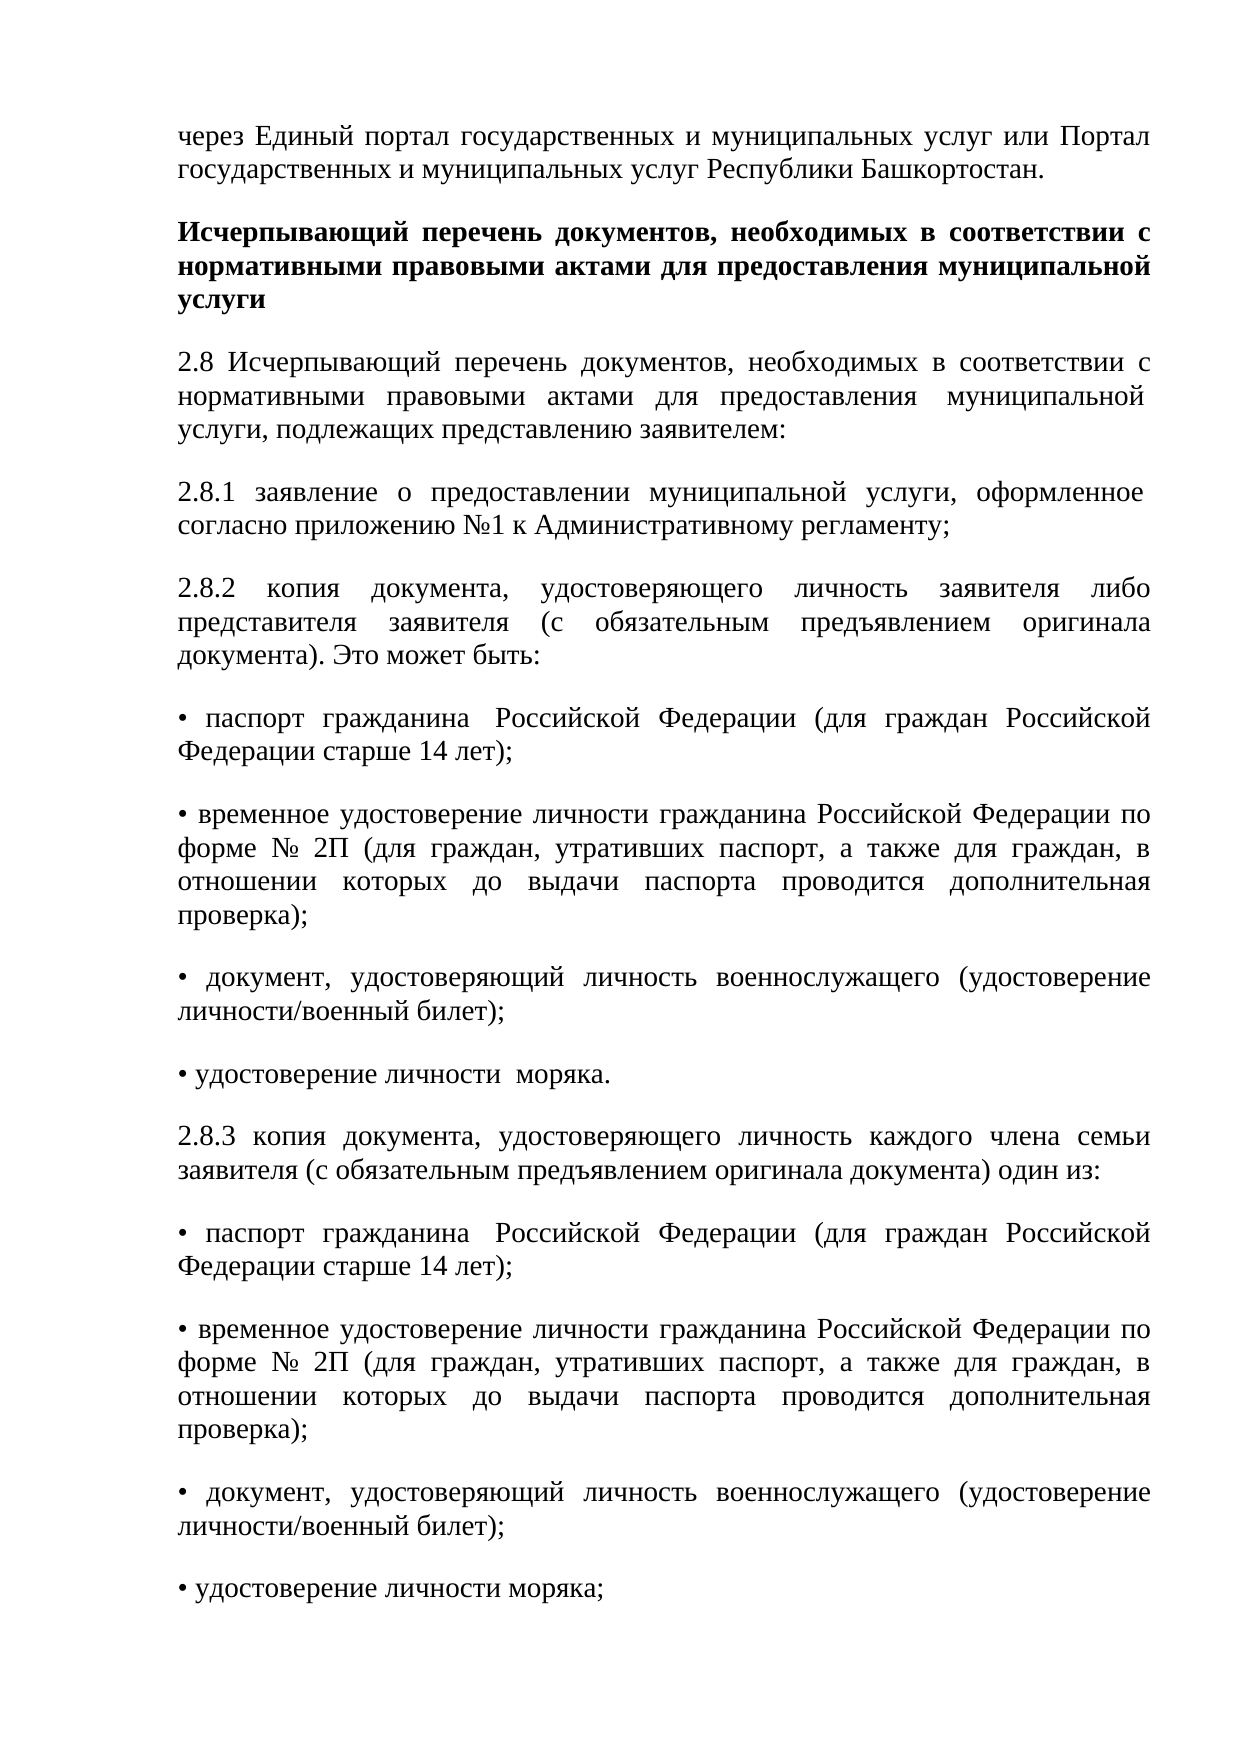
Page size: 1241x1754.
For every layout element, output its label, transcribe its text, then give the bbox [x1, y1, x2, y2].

text • удостоверение личности моряка. [177, 1056, 1152, 1089]
text • удостоверение личности моряка; [177, 1571, 1152, 1604]
text 2.8.3 копия документа, удостоверяющего личность каждого члена семьи заявителя (с обязательным предъявлением оригинала документа) один из: [177, 1118, 1152, 1186]
text • паспорт гражданина Российской Федерации (для граждан Российской Федерации старше 14 лет); [177, 700, 1152, 767]
text через Единый портал государственных и муниципальных услуг или Портал государственных и муниципальных услуг Республики Башкортостан. [177, 118, 1152, 185]
text 2.8 Исчерпывающий перечень документов, необходимых в соответствии с нормативными правовыми актами для предоставления муниципальной услуги, подлежащих представлению заявителем: [177, 344, 1152, 445]
text 2.8.1 заявление о предоставлении муниципальной услуги, оформленное согласно приложению №1 к Административному регламенту; [177, 474, 1152, 541]
text • временное удостоверение личности гражданина Российской Федерации по форме № 2П (для граждан, утративших паспорт, а также для граждан, в отношении которых до выдачи паспорта проводится дополнительная проверка); [177, 796, 1152, 930]
text 2.8.2 копия документа, удостоверяющего личность заявителя либо представителя заявителя (с обязательным предъявлением оригинала документа). Это может быть: [177, 570, 1152, 671]
text • паспорт гражданина Российской Федерации (для граждан Российской Федерации старше 14 лет); [177, 1215, 1152, 1282]
text • временное удостоверение личности гражданина Российской Федерации по форме № 2П (для граждан, утративших паспорт, а также для граждан, в отношении которых до выдачи паспорта проводится дополнительная проверка); [177, 1311, 1152, 1445]
text • документ, удостоверяющий личность военнослужащего (удостоверение личности/военный билет); [177, 959, 1152, 1027]
text Исчерпывающий перечень документов, необходимых в соответствии с нормативными правовыми актами для предоставления муниципальной услуги [177, 214, 1152, 315]
text • документ, удостоверяющий личность военнослужащего (удостоверение личности/военный билет); [177, 1474, 1152, 1541]
